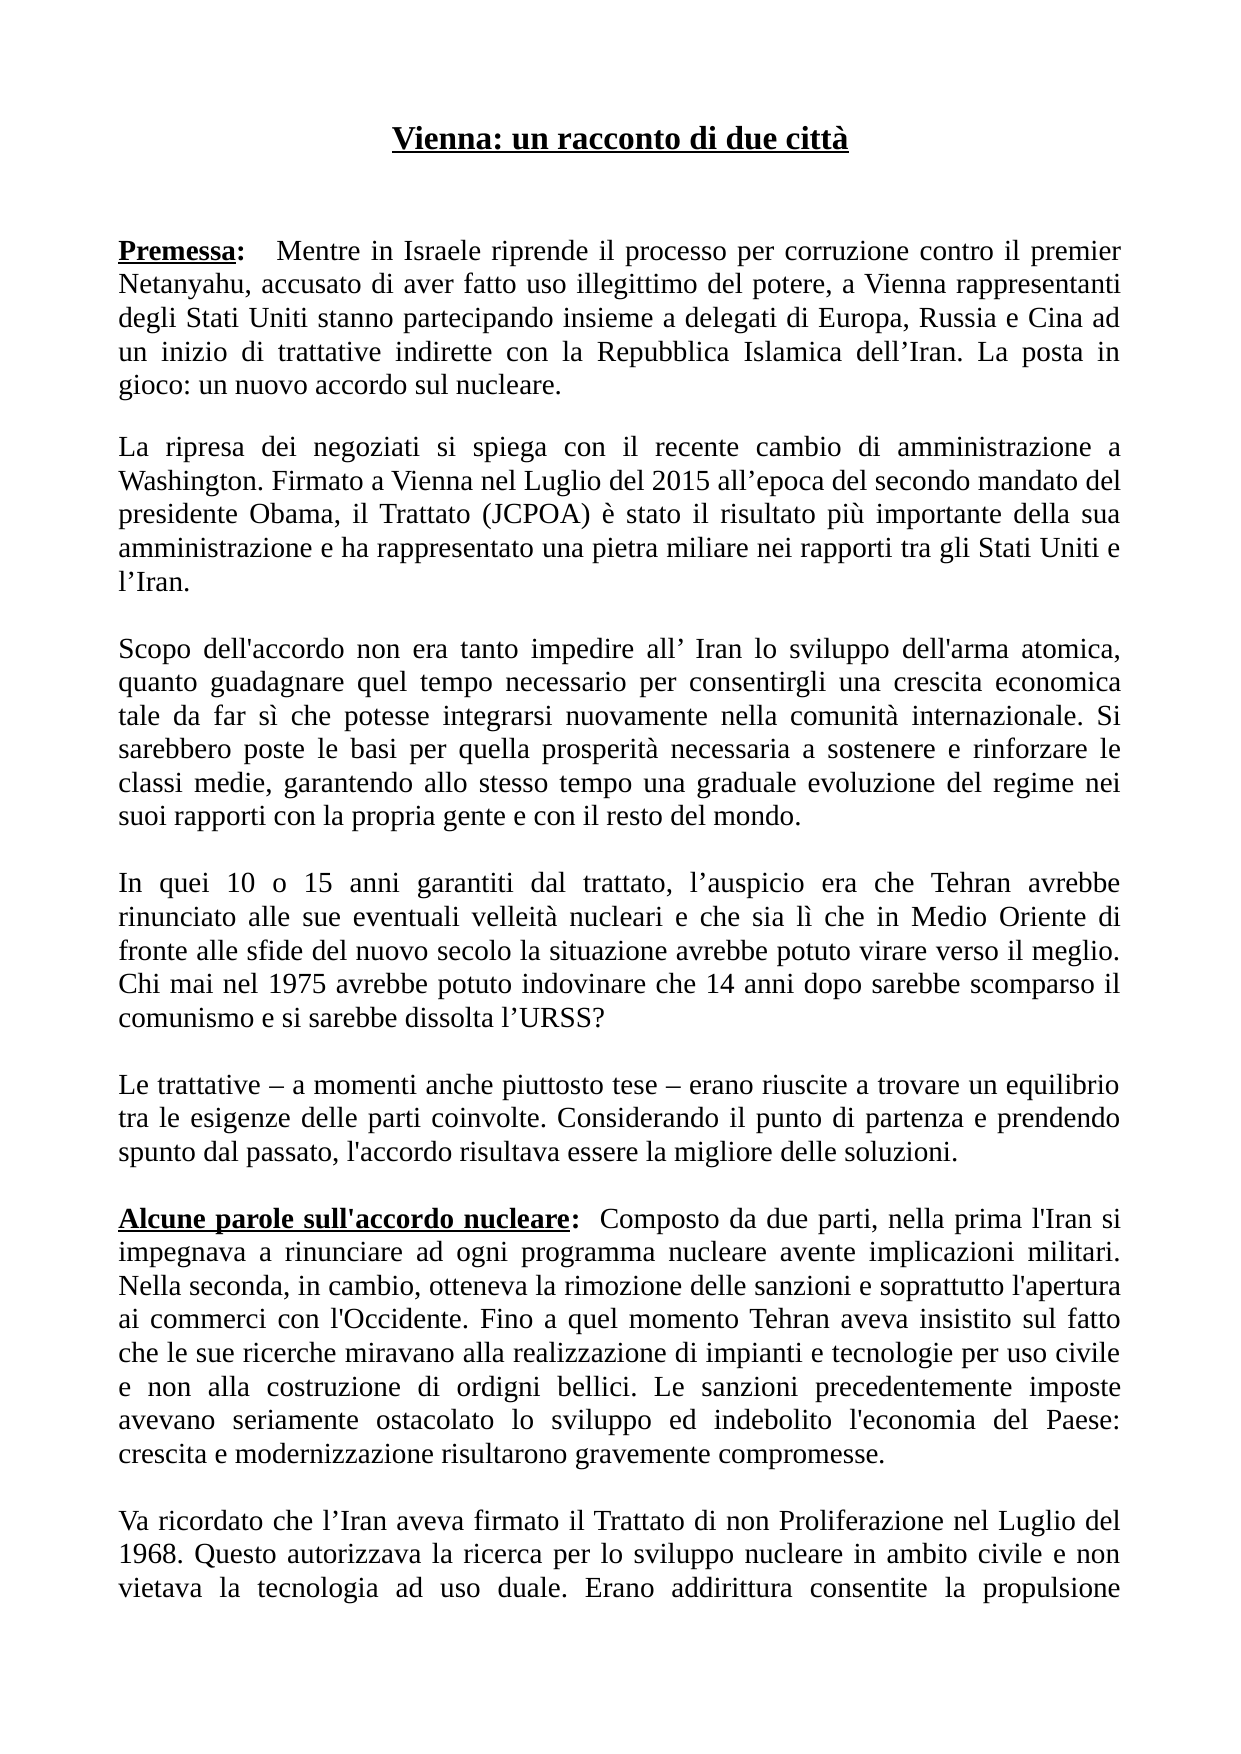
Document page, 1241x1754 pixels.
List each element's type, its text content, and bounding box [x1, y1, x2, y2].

text Le trattative – a momenti anche piuttosto tese – erano riuscite a trovare un equilibrio tra le esigenze delle parti coinvolte. Considerando il punto di partenza e prendendo spunto dal passato, l'accordo risultava essere la migliore delle soluzioni. [118, 1067, 1122, 1167]
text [118, 1503, 1122, 1603]
text Premessa: Mentre in Israele riprende il processo per corruzione contro il premier Netanyahu, accusato di aver fatto uso illegittimo del potere, a Vienna rappresentanti degli Stati Uniti stanno partecipando insieme a delegati di Europa, Russia e Cina ad un inizio di trattative indirette con la Repubblica Islamica dell’Iran. La posta in gioco: un nuovo accordo sul nucleare. [118, 233, 1122, 401]
text Vienna: un racconto di due città [118, 118, 1122, 156]
text Scopo dell'accordo non era tanto impedire all’ Iran lo sviluppo dell'arma atomica, quanto guadagnare quel tempo necessario per consentirgli una crescita economica tale da far sì che potesse integrarsi nuovamente nella comunità internazionale. Si sarebbero poste le basi per quella prosperità necessaria a sostenere e rinforzare le classi medie, garantendo allo stesso tempo una graduale evoluzione del regime nei suoi rapporti con la propria gente e con il resto del mondo. [118, 631, 1122, 832]
text Alcune parole sull'accordo nucleare: Composto da due parti, nella prima l'Iran si impegnava a rinunciare ad ogni programma nucleare avente implicazioni militari. Nella seconda, in cambio, otteneva la rimozione delle sanzioni e soprattutto l'apertura ai commerci con l'Occidente. Fino a quel momento Tehran aveva insistito sul fatto che le sue ricerche miravano alla realizzazione di impianti e tecnologie per uso civile e non alla costruzione di ordigni bellici. Le sanzioni precedentemente imposte avevano seriamente ostacolato lo sviluppo ed indebolito l'economia del Paese: crescita e modernizzazione risultarono gravemente compromesse. [118, 1201, 1122, 1469]
text In quei 10 o 15 anni garantiti dal trattato, l’auspicio era che Tehran avrebbe rinunciato alle sue eventuali velleità nucleari e che sia lì che in Medio Oriente di fronte alle sfide del nuovo secolo la situazione avrebbe potuto virare verso il meglio. Chi mai nel 1975 avrebbe potuto indovinare che 14 anni dopo sarebbe scomparso il comunismo e si sarebbe dissolta l’URSS? [118, 866, 1122, 1033]
text La ripresa dei negoziati si spiega con il recente cambio di amministrazione a Washington. Firmato a Vienna nel Luglio del 2015 all’epoca del secondo mandato del presidente Obama, il Trattato (JCPOA) è stato il risultato più importante della sua amministrazione e ha rappresentato una pietra miliare nei rapporti tra gli Stati Uniti e l’Iran. [118, 429, 1122, 597]
